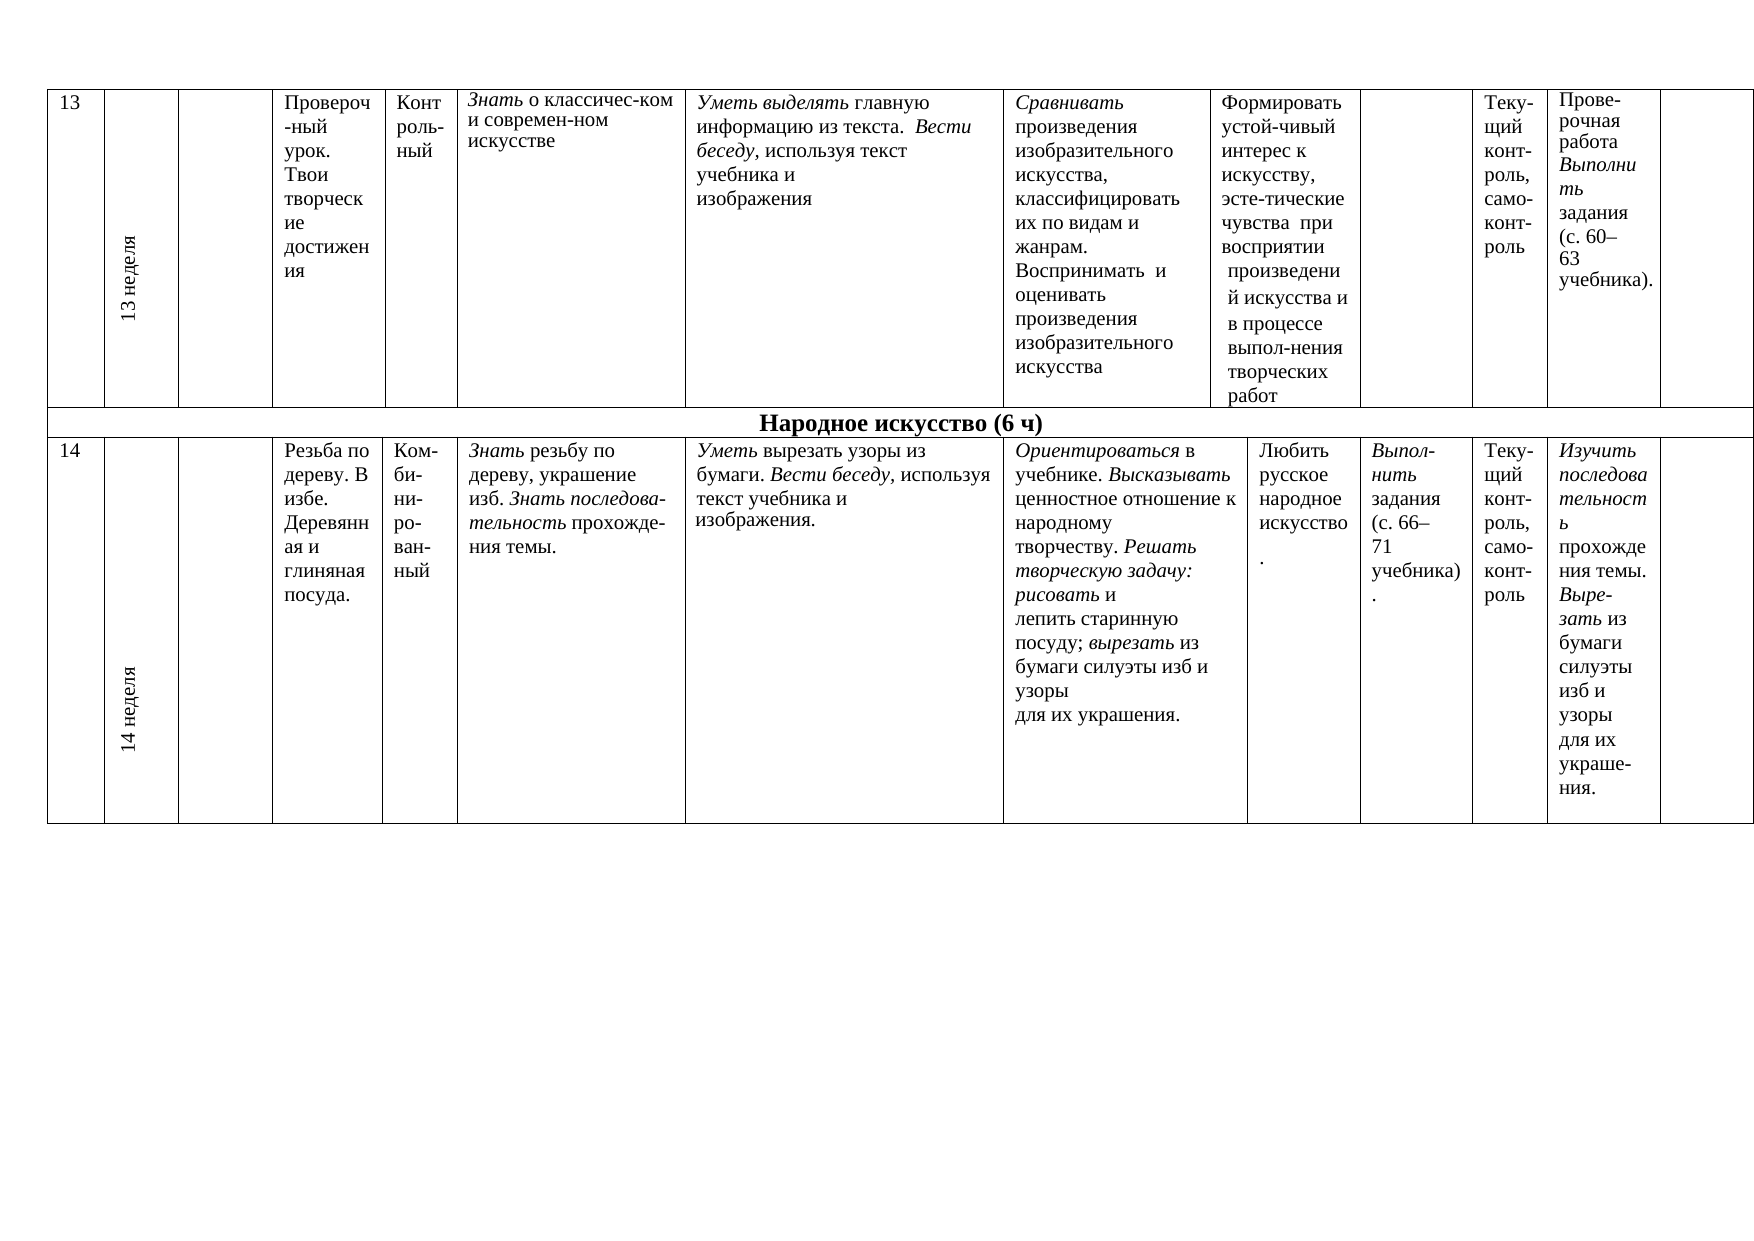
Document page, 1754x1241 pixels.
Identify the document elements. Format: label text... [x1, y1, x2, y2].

table_cell [179, 438, 272, 823]
table_cell 14 [48, 438, 104, 823]
table_cell Знать резьбу по дереву, украшение изб. Знать последова-тельность прохожде-ния темы. [458, 438, 685, 823]
table_cell 14 неделя [105, 438, 178, 823]
table_cell Уметь вырезать узоры из бумаги. Вести беседу, используя текст учебника и изображения. [686, 438, 1003, 823]
table_cell Сравнивать произведения изобразительного искусства, классифицировать их по видам и жанрам. Воспринимать и оценивать произведения изобразительного искусства [1004, 90, 1210, 407]
table_cell Выпол-нить задания (с. 66– 71 учебника). [1361, 438, 1472, 823]
table_cell Любить русское народное искусство. [1248, 438, 1360, 823]
table_cell Формировать устой-чивый интерес к искусству, эсте-тические чувства при восприятии произведений искусства и в процессе выпол-нения творческих работ [1211, 90, 1360, 407]
table_cell [179, 90, 272, 407]
table_cell Ком- би- ни- ро- ван- ный [383, 438, 457, 823]
table_cell Знать о классичес-ком и современ-ном искусстве [458, 90, 685, 407]
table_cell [1473, 90, 1547, 407]
table_cell 13 неделя [105, 90, 178, 407]
table_cell Провероч-ный урок. Твои творческие достижения [273, 90, 385, 407]
table_cell Прове-рочная работа Выполнить задания (с. 60– 63 учебника). [1548, 90, 1660, 407]
table_cell Теку-щий конт-роль, само-конт-роль [1473, 438, 1547, 823]
table_cell Изучить последовательность прохождения темы. Выре-зать из бумаги силуэты изб и узоры для их украше-ния. [1548, 438, 1660, 823]
table_cell Резьба по дереву. В избе. Деревянная и глиняная посуда. [273, 438, 382, 823]
table_cell [1361, 90, 1472, 407]
table_cell Ориентироваться в учебнике. Высказывать ценностное отношение к народному творчеству. Решать творческую задачу: рисовать и лепить старинную посуду; вырезать из бумаги силуэты изб и узоры для их украшения. [1004, 438, 1247, 823]
table_cell Контроль-ный [386, 90, 457, 407]
table_cell Уметь выделять главную информацию из текста. Вести беседу, используя текст учебника и изображения [686, 90, 1003, 407]
table_cell Народное искусство (6 ч) [48, 408, 1753, 437]
table_cell 13 [48, 90, 104, 407]
table_cell [1661, 438, 1753, 823]
table_cell [1661, 90, 1753, 407]
